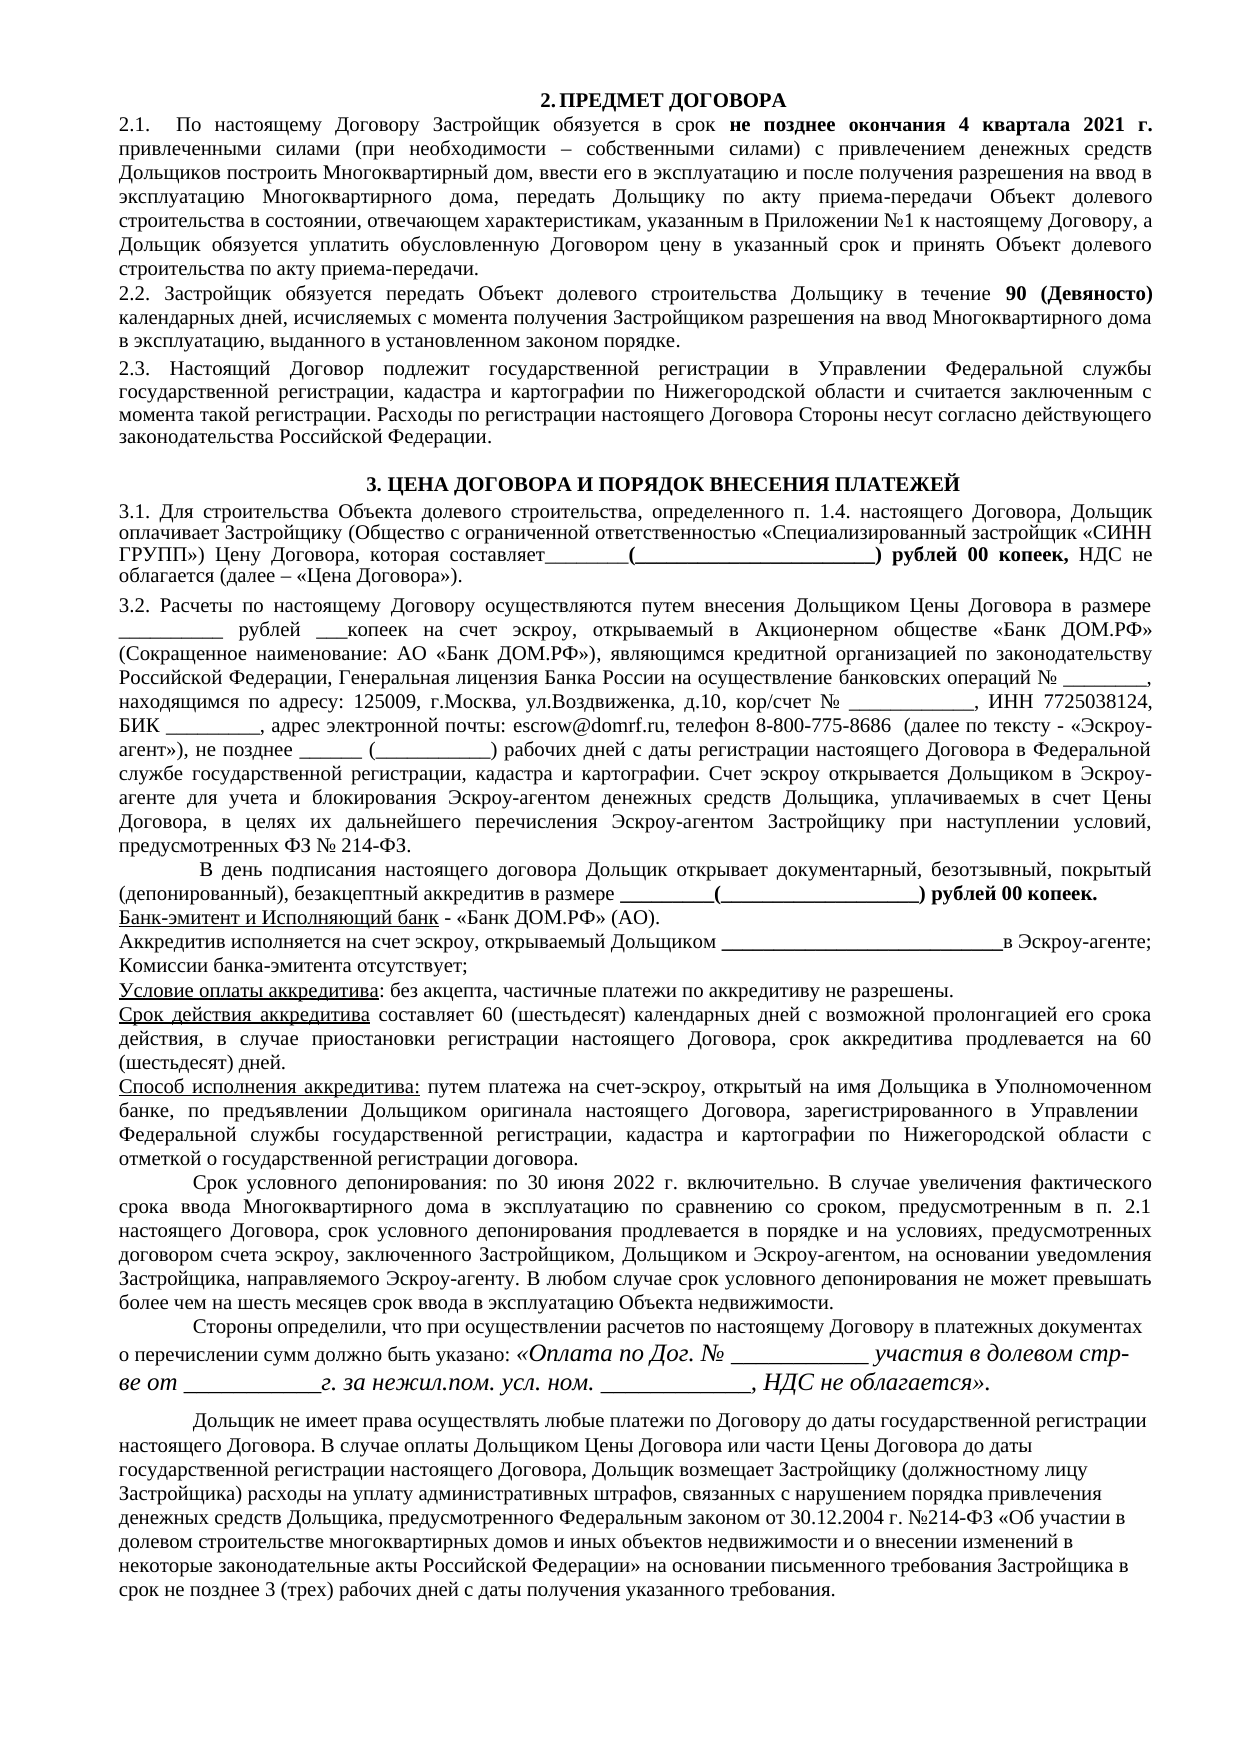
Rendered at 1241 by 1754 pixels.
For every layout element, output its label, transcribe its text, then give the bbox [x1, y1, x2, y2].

text Дольщик не имеет права осуществлять любые платежи по Договору до даты государственной регистрации настоящего Договора. В случае оплаты Дольщиком Цены Договора или части Цены Договора до даты государственной регистрации настоящего Договора, Дольщик возмещает Застройщику (должностному лицу Застройщика) расходы на уплату административных штрафов, связанных с нарушением порядка привлечения денежных средств Дольщика, предусмотренного Федеральным законом от 30.12.2004 г. №214-ФЗ «Об участии в долевом строительстве многоквартирных домов и иных объектов недвижимости и о внесении изменений в некоторые законодательные акты Российской Федерации» на основании письменного требования Застройщика в срок не позднее 3 (трех) рабочих дней с даты получения указанного требования. [119, 1408, 1153, 1601]
text 2.1. По настоящему Договору Застройщик обязуется в срок не позднее окончания 4 квартала 2021 г. привлеченными силами (при необходимости – собственными силами) с привлечением денежных средств Дольщиков построить Многоквартирный дом, ввести его в эксплуатацию и после получения разрешения на ввод в эксплуатацию Многоквартирного дома, передать Дольщику по акту приема-передачи Объект долевого строительства в состоянии, отвечающем характеристикам, указанным в Приложении №1 к настоящему Договору, а Дольщик обязуется уплатить обусловленную Договором цену в указанный срок и принять Объект долевого строительства по акту приема-передачи. [119, 112, 1153, 280]
text Способ исполнения аккредитива: путем платежа на счет-эскроу, открытый на имя Дольщика в Уполномоченном банке, по предъявлении Дольщиком оригинала настоящего Договора, зарегистрированного в Управлении Федеральной службы государственной регистрации, кадастра и картографии по Нижегородской области с отметкой о государственной регистрации договора. [119, 1074, 1153, 1170]
text 3.1. Для строительства Объекта долевого строительства, определенного п. 1.4. настоящего Договора, Дольщик оплачивает Застройщику (Общество с ограниченной ответственностью «Специализированный застройщик «СИНН ГРУПП») Цену Договора, которая составляет________(_______________________) рублей 00 копеек, НДС не облагается (далее – «Цена Договора»). [119, 502, 1153, 587]
list ЦЕНА ДОГОВОРА И ПОРЯДОК ВНЕСЕНИЯ ПЛАТЕЖЕЙ [366, 472, 1153, 496]
text Срок условного депонирования: по 30 июня 2022 г. включительно. В случае увеличения фактического срока ввода Многоквартирного дома в эксплуатацию по сравнению со сроком, предусмотренным в п. 2.1 настоящего Договора, срок условного депонирования продлевается в порядке и на условиях, предусмотренных договором счета эскроу, заключенного Застройщиком, Дольщиком и Эскроу-агентом, на основании уведомления Застройщика, направляемого Эскроу-агенту. В любом случае срок условного депонирования не может превышать более чем на шесть месяцев срок ввода в эксплуатацию Объекта недвижимости. [119, 1170, 1153, 1314]
text 2.3. Настоящий Договор подлежит государственной регистрации в Управлении Федеральной службы государственной регистрации, кадастра и картографии по Нижегородской области и считается заключенным с момента такой регистрации. Расходы по регистрации настоящего Договора Стороны несут согласно действующего законодательства Российской Федерации. [119, 358, 1153, 448]
text Аккредитив исполняется на счет эскроу, открываемый Дольщиком ___________________________в Эскроу-агенте; [119, 929, 1153, 953]
text Стороны определили, что при осуществлении расчетов по настоящему Договору в платежных документах о перечислении сумм должно быть указано: «Оплата по Дог. № ___________ участия в долевом стр-ве от ___________г. за нежил.пом. усл. ном. ____________, НДС не облагается». [119, 1314, 1153, 1396]
list ПРЕДМЕТ ДОГОВОРА [540, 88, 1153, 112]
text 2.2. Застройщик обязуется передать Объект долевого строительства Дольщику в течение 90 (Девяносто) календарных дней, исчисляемых с момента получения Застройщиком разрешения на ввод Многоквартирного дома в эксплуатацию, выданного в установленном законом порядке. [119, 282, 1153, 352]
text Срок действия аккредитива составляет 60 (шестьдесят) календарных дней с возможной пролонгацией его срока действия, в случае приостановки регистрации настоящего Договора, срок аккредитива продлевается на 60 (шестьдесят) дней. [119, 1002, 1153, 1074]
text Условие оплаты аккредитива: без акцепта, частичные платежи по аккредитиву не разрешены. [119, 977, 1153, 1002]
text В день подписания настоящего договора Дольщик открывает документарный, безотзывный, покрытый (депонированный), безакцептный аккредитив в размере _________(___________________) рублей 00 копеек. [119, 857, 1153, 905]
text Банк-эмитент и Исполняющий банк - «Банк ДОМ.РФ» (АО). [119, 905, 1153, 929]
text 3.2. Расчеты по настоящему Договору осуществляются путем внесения Дольщиком Цены Договора в размере __________ рублей ___копеек на счет эскроу, открываемый в Акционерном обществе «Банк ДОМ.РФ» (Сокращенное наименование: АО «Банк ДОМ.РФ»), являющимся кредитной организацией по законодательству Российской Федерации, Генеральная лицензия Банка России на осуществление банковских операций № ________, находящимся по адресу: 125009, г.Москва, ул.Воздвиженка, д.10, кор/счет № ____________, ИНН 7725038124, БИК _________, адрес электронной почты: escrow@domrf.ru, телефон 8-800-775-8686 (далее по тексту - «Эскроу-агент»), не позднее ______ (___________) рабочих дней с даты регистрации настоящего Договора в Федеральной службе государственной регистрации, кадастра и картографии. Счет эскроу открывается Дольщиком в Эскроу-агенте для учета и блокирования Эскроу-агентом денежных средств Дольщика, уплачиваемых в счет Цены Договора, в целях их дальнейшего перечисления Эскроу-агентом Застройщику при наступлении условий, предусмотренных ФЗ № 214-ФЗ. [119, 592, 1153, 857]
text Комиссии банка-эмитента отсутствует; [119, 953, 1153, 977]
